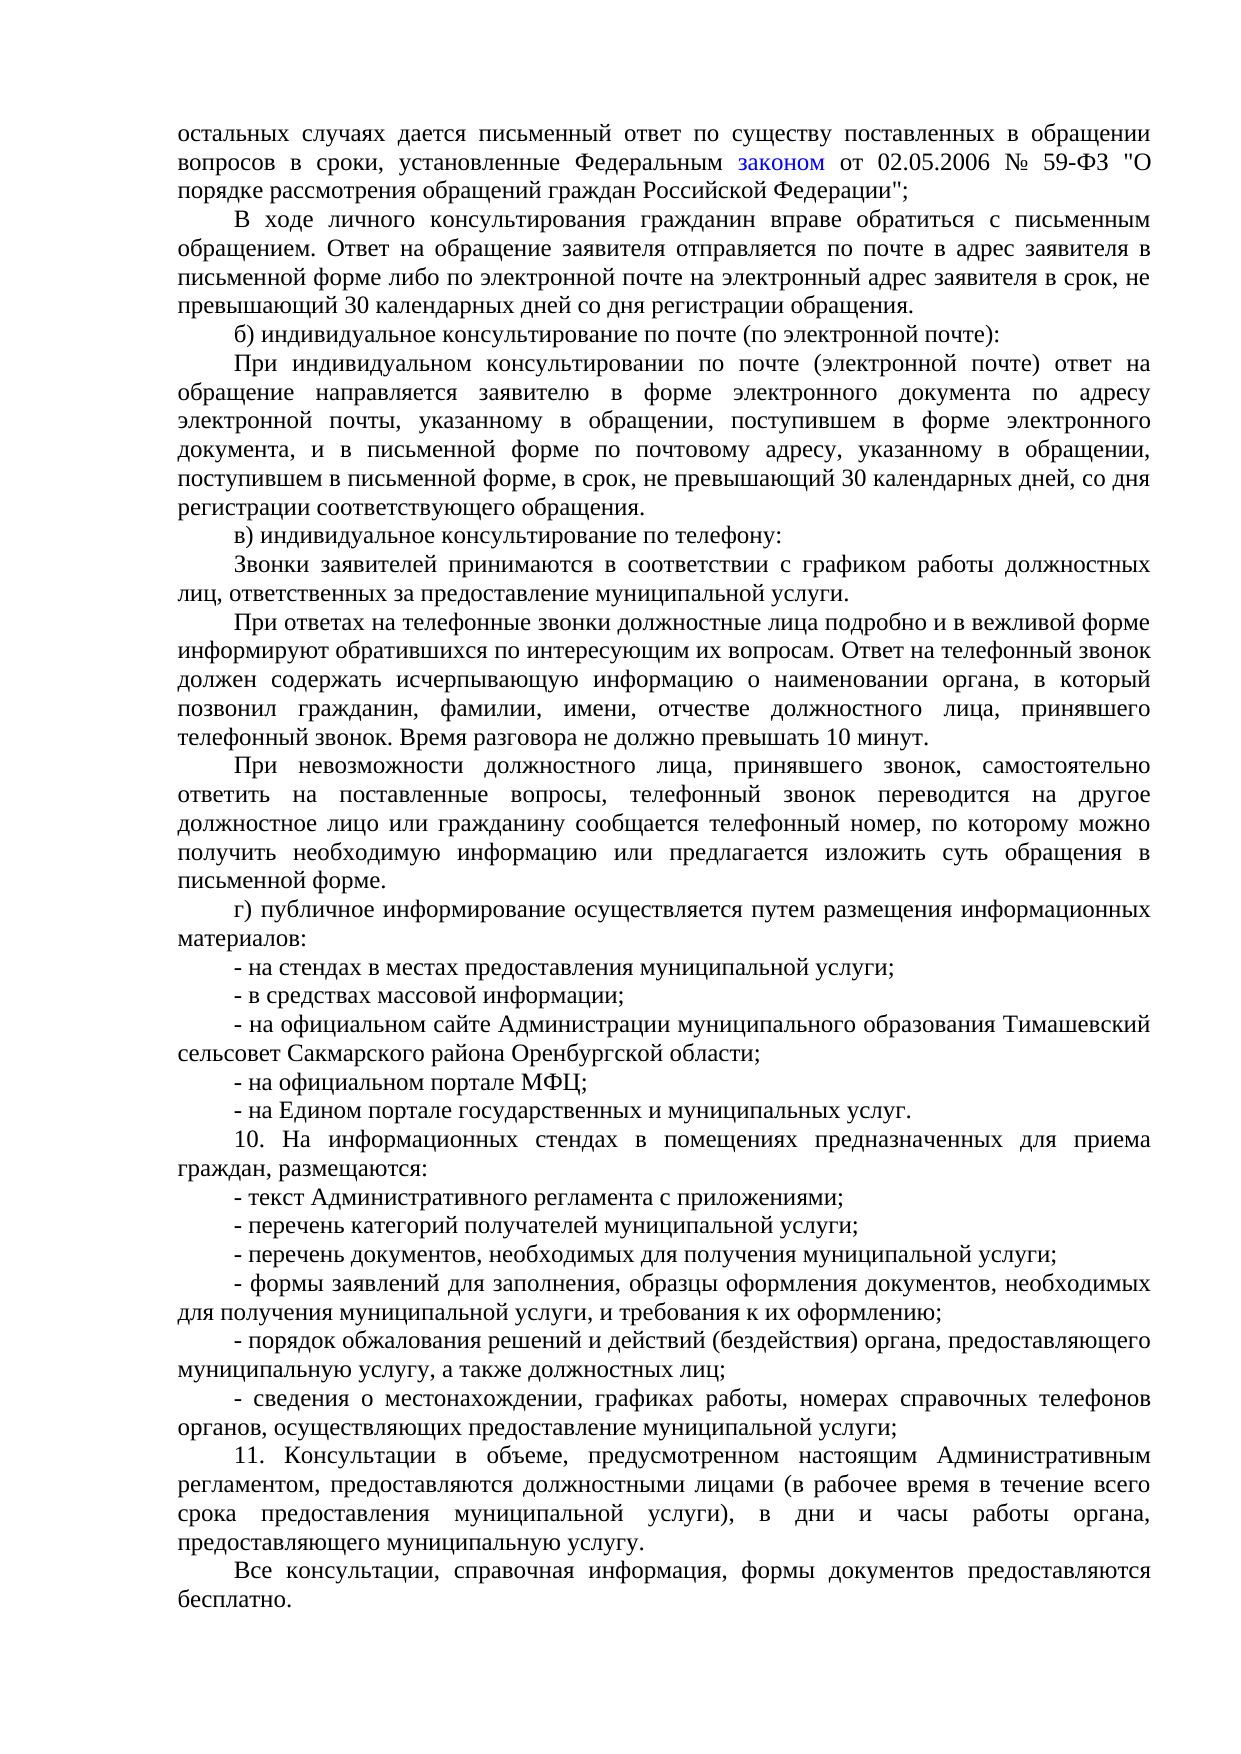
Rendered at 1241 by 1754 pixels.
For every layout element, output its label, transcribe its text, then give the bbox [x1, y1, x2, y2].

text В ходе личного консультирования гражданин вправе обратиться с письменным обращением. Ответ на обращение заявителя отправляется по почте в адрес заявителя в письменной форме либо по электронной почте на электронный адрес заявителя в срок, не превышающий 30 календарных дней со дня регистрации обращения. [177, 204, 1152, 319]
text - перечень документов, необходимых для получения муниципальной услуги; [177, 1239, 1152, 1268]
text - текст Административного регламента с приложениями; [177, 1182, 1152, 1211]
text 11. Консультации в объеме, предусмотренном настоящим Административным регламентом, предоставляются должностными лицами (в рабочее время в течение всего срока предоставления муниципальной услуги), в дни и часы работы органа, предоставляющего муниципальную услугу. [177, 1441, 1152, 1556]
text - на официальном портале МФЦ; [177, 1067, 1152, 1096]
text - в средствах массовой информации; [177, 981, 1152, 1009]
text При ответах на телефонные звонки должностные лица подробно и в вежливой форме информируют обратившихся по интересующим их вопросам. Ответ на телефонный звонок должен содержать исчерпывающую информацию о наименовании органа, в который позвонил гражданин, фамилии, имени, отчестве должностного лица, принявшего телефонный звонок. Время разговора не должно превышать 10 минут. [177, 607, 1152, 751]
text - на официальном сайте Администрации муниципального образования Тимашевский сельсовет Сакмарского района Оренбургской области; [177, 1009, 1152, 1067]
text - на стендах в местах предоставления муниципальной услуги; [177, 952, 1152, 981]
text Звонки заявителей принимаются в соответствии с графиком работы должностных лиц, ответственных за предоставление муниципальной услуги. [177, 549, 1152, 607]
text 10. На информационных стендах в помещениях предназначенных для приема граждан, размещаются: [177, 1124, 1152, 1182]
text в) индивидуальное консультирование по телефону: [177, 521, 1152, 549]
text - на Едином портале государственных и муниципальных услуг. [177, 1096, 1152, 1124]
text г) публичное информирование осуществляется путем размещения информационных материалов: [177, 894, 1152, 952]
text - порядок обжалования решений и действий (бездействия) органа, предоставляющего муниципальную услугу, а также должностных лиц; [177, 1326, 1152, 1383]
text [177, 118, 1152, 204]
text При индивидуальном консультировании по почте (электронной почте) ответ на обращение направляется заявителю в форме электронного документа по адресу электронной почты, указанному в обращении, поступившем в форме электронного документа, и в письменной форме по почтовому адресу, указанному в обращении, поступившем в письменной форме, в срок, не превышающий 30 календарных дней, со дня регистрации соответствующего обращения. [177, 348, 1152, 521]
text - формы заявлений для заполнения, образцы оформления документов, необходимых для получения муниципальной услуги, и требования к их оформлению; [177, 1268, 1152, 1326]
text б) индивидуальное консультирование по почте (по электронной почте): [177, 319, 1152, 348]
text Все консультации, справочная информация, формы документов предоставляются бесплатно. [177, 1556, 1152, 1613]
text При невозможности должностного лица, принявшего звонок, самостоятельно ответить на поставленные вопросы, телефонный звонок переводится на другое должностное лицо или гражданину сообщается телефонный номер, по которому можно получить необходимую информацию или предлагается изложить суть обращения в письменной форме. [177, 751, 1152, 894]
text - перечень категорий получателей муниципальной услуги; [177, 1211, 1152, 1239]
text - сведения о местонахождении, графиках работы, номерах справочных телефонов органов, осуществляющих предоставление муниципальной услуги; [177, 1383, 1152, 1441]
